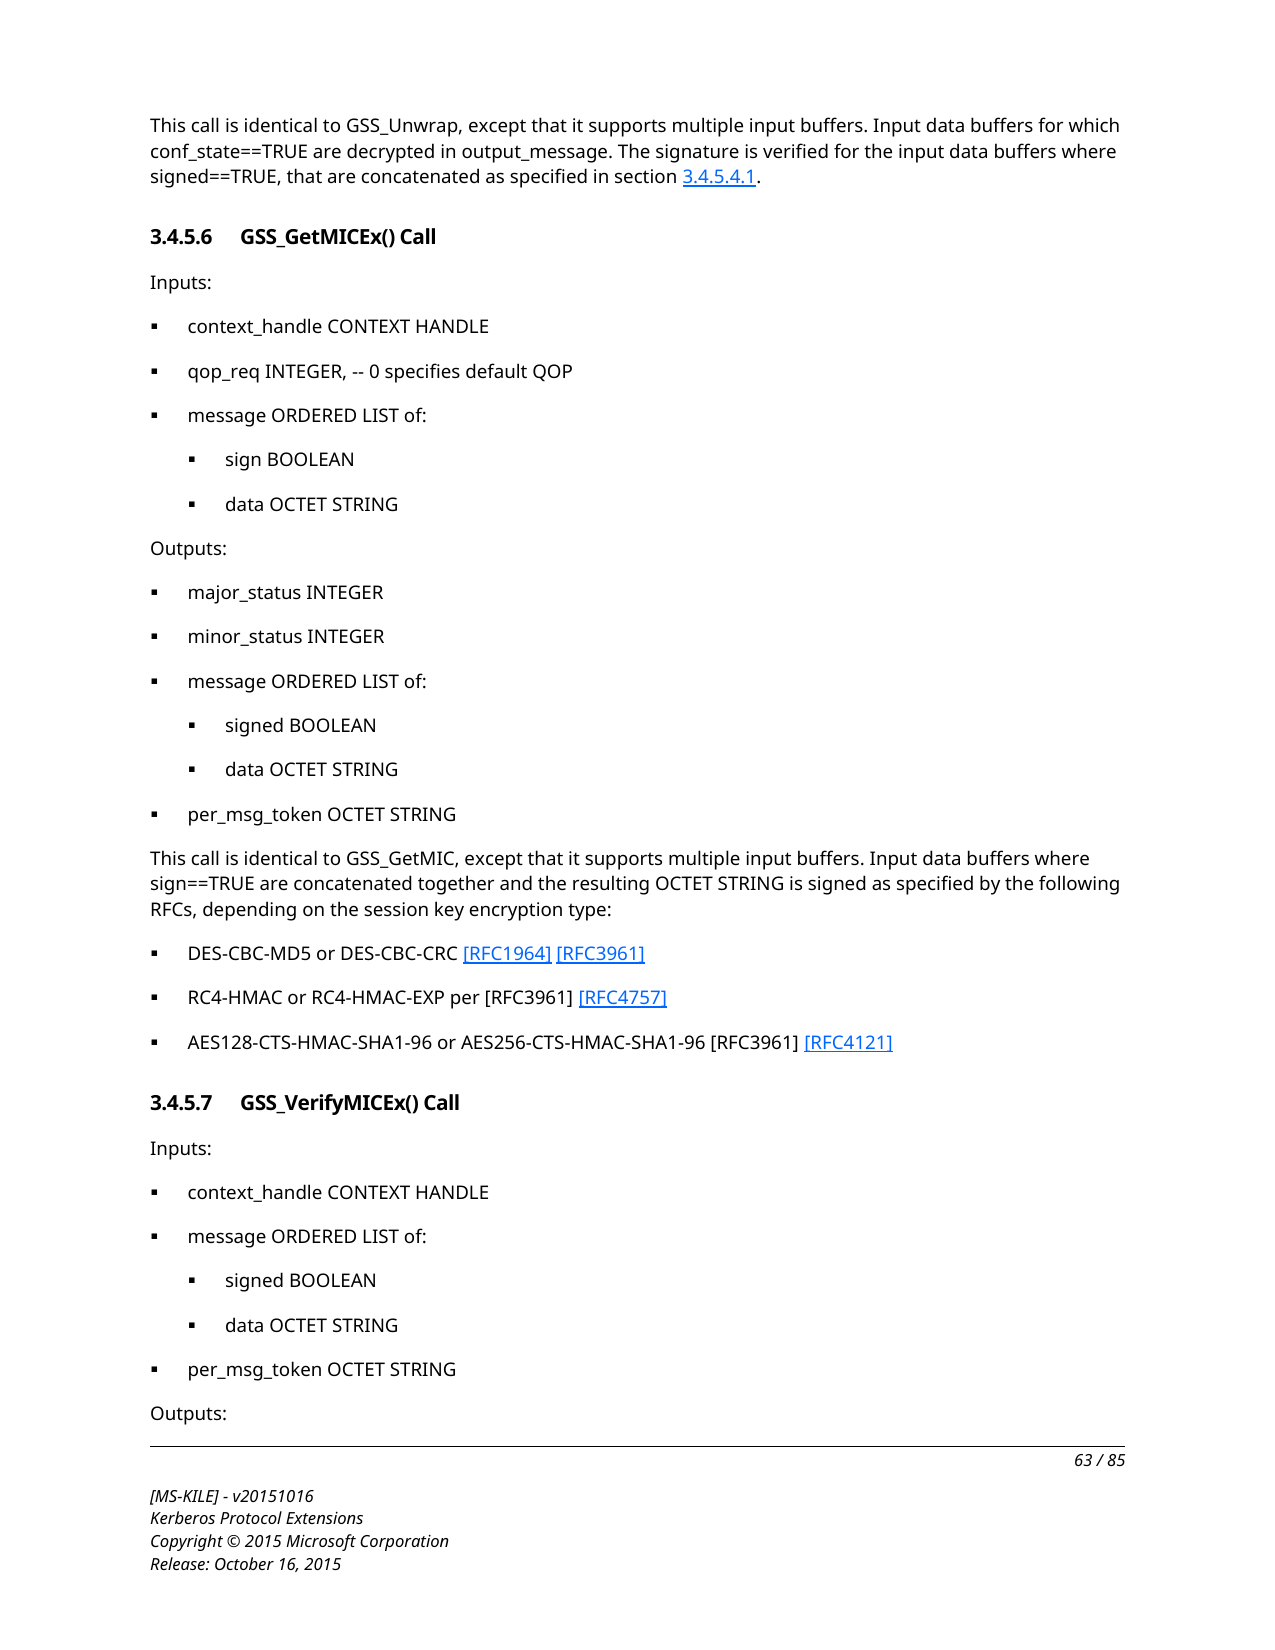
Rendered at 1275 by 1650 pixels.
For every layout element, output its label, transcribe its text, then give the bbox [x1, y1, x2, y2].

text This call is identical to GSS_GetMIC, except that it supports multiple input buffers. Input data buffers where sign==TRUE are concatenated together and the resulting OCTET STRING is signed as specified by the following RFCs, depending on the session key encryption type: [150, 845, 1125, 922]
list AES128-CTS-HMAC-SHA1-96 or AES256-CTS-HMAC-SHA1-96 [RFC3961] [RFC4121] [150, 1029, 1125, 1054]
list data OCTET STRING [187, 757, 1125, 782]
text Outputs: [150, 535, 1125, 561]
list data OCTET STRING [187, 1312, 1125, 1338]
list per_msg_token OCTET STRING [150, 1356, 1125, 1382]
subtitle GSS_VerifyMICEx() Call [150, 1088, 1125, 1116]
list DES-CBC-MD5 or DES-CBC-CRC [RFC1964] [RFC3961] [150, 940, 1125, 966]
text Inputs: [150, 1135, 1125, 1161]
text Outputs: [150, 1401, 1125, 1426]
list message ORDERED LIST of: [150, 668, 1125, 693]
list signed BOOLEAN [187, 1268, 1125, 1293]
list sign BOOLEAN [187, 447, 1125, 472]
subtitle GSS_GetMICEx() Call [150, 222, 1125, 251]
list RC4-HMAC or RC4-HMAC-EXP per [RFC3961] [RFC4757] [150, 985, 1125, 1010]
list signed BOOLEAN [187, 712, 1125, 738]
list message ORDERED LIST of: [150, 1223, 1125, 1249]
list per_msg_token OCTET STRING [150, 801, 1125, 826]
text This call is identical to GSS_Unwrap, except that it supports multiple input buffers. Input data buffers for which conf_state==TRUE are decrypted in output_message. The signature is verified for the input data buffers where signed==TRUE, that are concatenated as specified in section 3.4.5.4.1. [150, 112, 1125, 189]
list major_status INTEGER [150, 579, 1125, 605]
list qop_req INTEGER, -- 0 specifies default QOP [150, 358, 1125, 384]
list data OCTET STRING [187, 491, 1125, 516]
list message ORDERED LIST of: [150, 402, 1125, 428]
list context_handle CONTEXT HANDLE [150, 314, 1125, 339]
list context_handle CONTEXT HANDLE [150, 1179, 1125, 1205]
list minor_status INTEGER [150, 624, 1125, 649]
text Inputs: [150, 269, 1125, 295]
